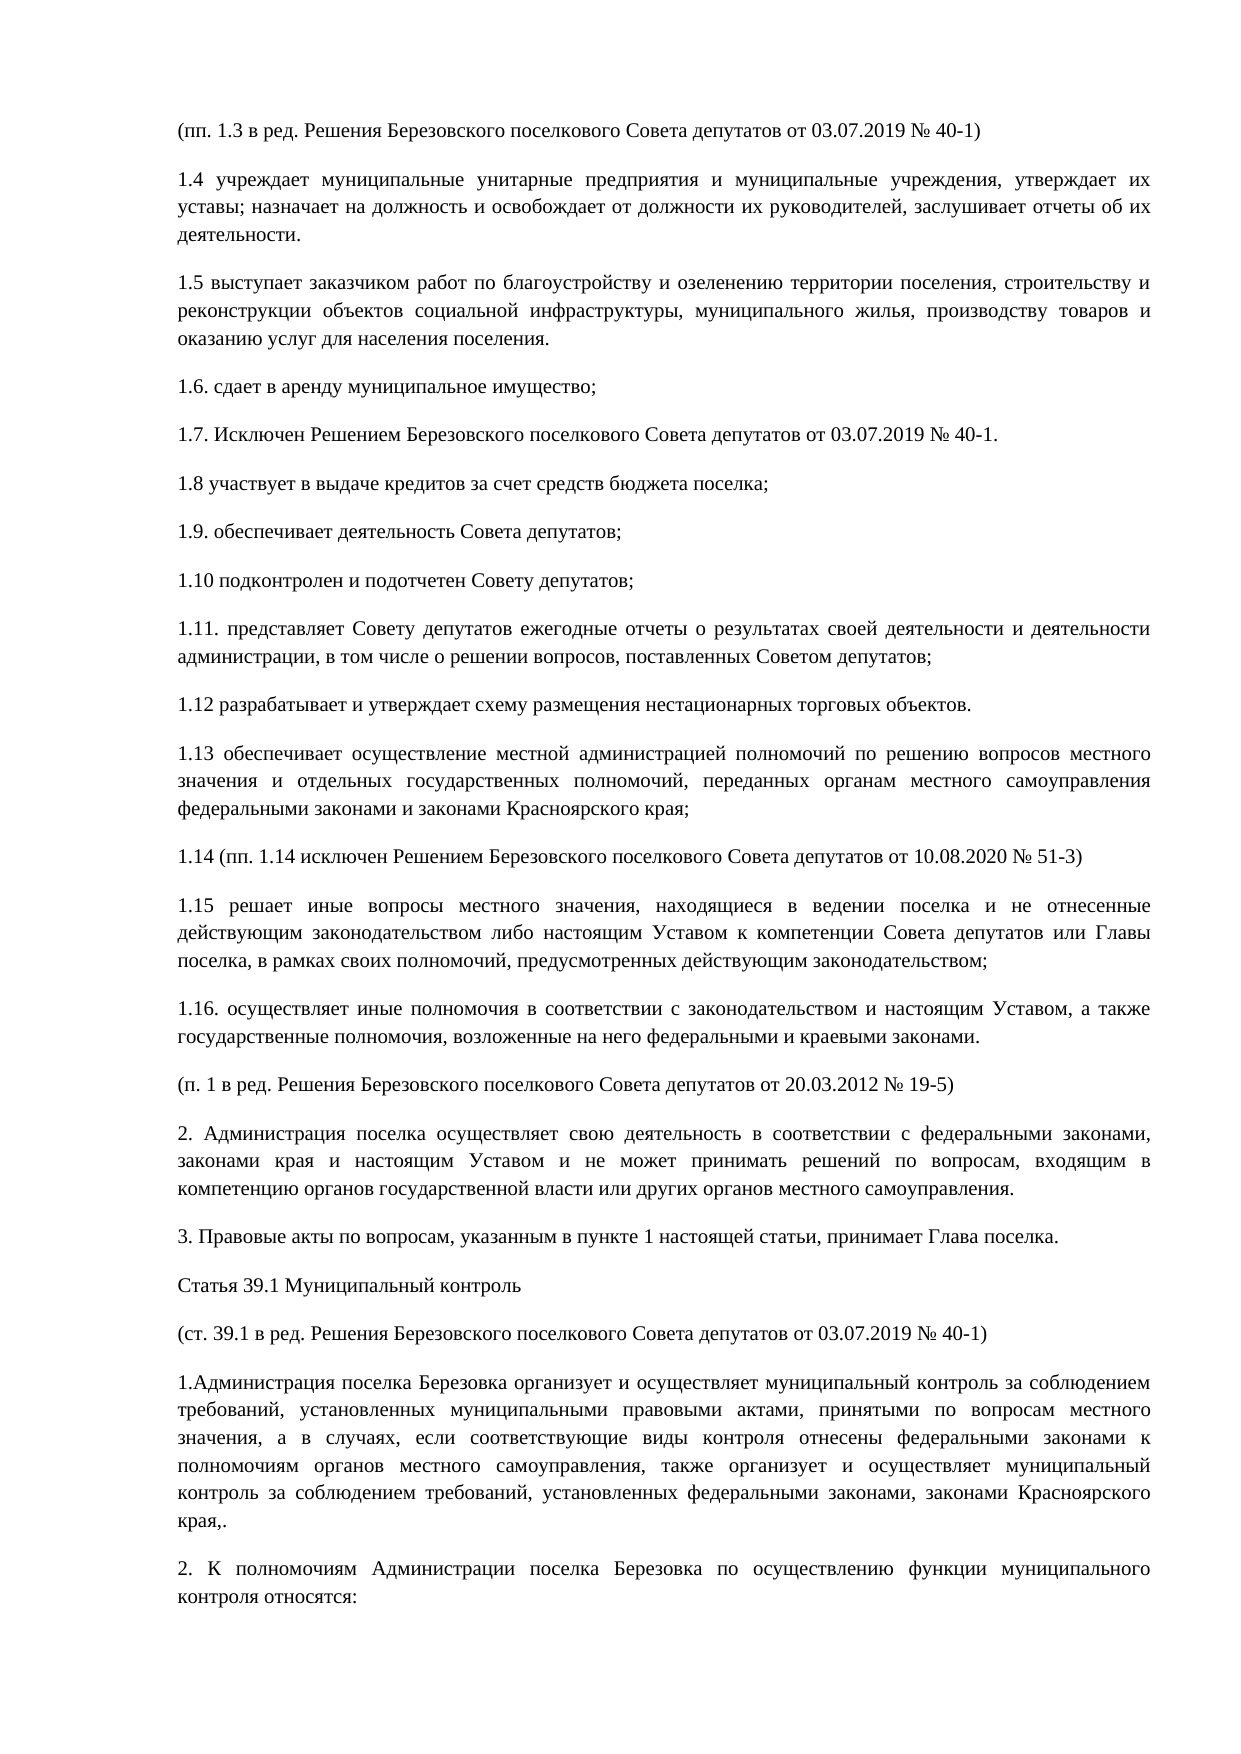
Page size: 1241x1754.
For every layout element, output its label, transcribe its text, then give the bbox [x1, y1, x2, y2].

text (п. 1 в ред. Решения Березовского поселкового Совета депутатов от 20.03.2012 № 19-5) [177, 1072, 1152, 1096]
text 2. К полномочиям Администрации поселка Березовка по осуществлению функции муниципального контроля относятся: [177, 1556, 1152, 1608]
text 1.6. сдает в аренду муниципальное имущество; [177, 374, 1152, 398]
text 1.5 выступает заказчиком работ по благоустройству и озеленению территории поселения, строительству и реконструкции объектов социальной инфраструктуры, муниципального жилья, производству товаров и оказанию услуг для населения поселения. [177, 270, 1152, 349]
text 1.15 решает иные вопросы местного значения, находящиеся в ведении поселка и не отнесенные действующим законодательством либо настоящим Уставом к компетенции Совета депутатов или Главы поселка, в рамках своих полномочий, предусмотренных действующим законодательством; [177, 893, 1152, 972]
text 2. Администрация поселка осуществляет свою деятельность в соответствии с федеральными законами, законами края и настоящим Уставом и не может принимать решений по вопросам, входящим в компетенцию органов государственной власти или других органов местного самоуправления. [177, 1121, 1152, 1200]
text 1.10 подконтролен и подотчетен Совету депутатов; [177, 568, 1152, 592]
text 1.Администрация поселка Березовка организует и осуществляет муниципальный контроль за соблюдением требований, установленных муниципальными правовыми актами, принятыми по вопросам местного значения, а в случаях, если соответствующие виды контроля отнесены федеральными законами к полномочиям органов местного самоуправления, также организует и осуществляет муниципальный контроль за соблюдением требований, установленных федеральными законами, законами Красноярского края,. [177, 1370, 1152, 1532]
text 1.11. представляет Совету депутатов ежегодные отчеты о результатах своей деятельности и деятельности администрации, в том числе о решении вопросов, поставленных Советом депутатов; [177, 616, 1152, 668]
text (ст. 39.1 в ред. Решения Березовского поселкового Совета депутатов от 03.07.2019 № 40-1) [177, 1321, 1152, 1345]
text Статья 39.1 Муниципальный контроль [177, 1273, 1152, 1297]
text 1.7. Исключен Решением Березовского поселкового Совета депутатов от 03.07.2019 № 40-1. [177, 422, 1152, 446]
text 1.13 обеспечивает осуществление местной администрацией полномочий по решению вопросов местного значения и отдельных государственных полномочий, переданных органам местного самоуправления федеральными законами и законами Красноярского края; [177, 741, 1152, 820]
text 1.9. обеспечивает деятельность Совета депутатов; [177, 519, 1152, 543]
text (пп. 1.3 в ред. Решения Березовского поселкового Совета депутатов от 03.07.2019 № 40-1) [177, 118, 1152, 142]
text 3. Правовые акты по вопросам, указанным в пункте 1 настоящей статьи, принимает Глава поселка. [177, 1224, 1152, 1248]
text 1.16. осуществляет иные полномочия в соответствии с законодательством и настоящим Уставом, а также государственные полномочия, возложенные на него федеральными и краевыми законами. [177, 996, 1152, 1048]
text 1.14 (пп. 1.14 исключен Решением Березовского поселкового Совета депутатов от 10.08.2020 № 51-3) [177, 844, 1152, 868]
text 1.4 учреждает муниципальные унитарные предприятия и муниципальные учреждения, утверждает их уставы; назначает на должность и освобождает от должности их руководителей, заслушивает отчеты об их деятельности. [177, 167, 1152, 246]
text 1.8 участвует в выдаче кредитов за счет средств бюджета поселка; [177, 471, 1152, 495]
text 1.12 разрабатывает и утверждает схему размещения нестационарных торговых объектов. [177, 692, 1152, 716]
